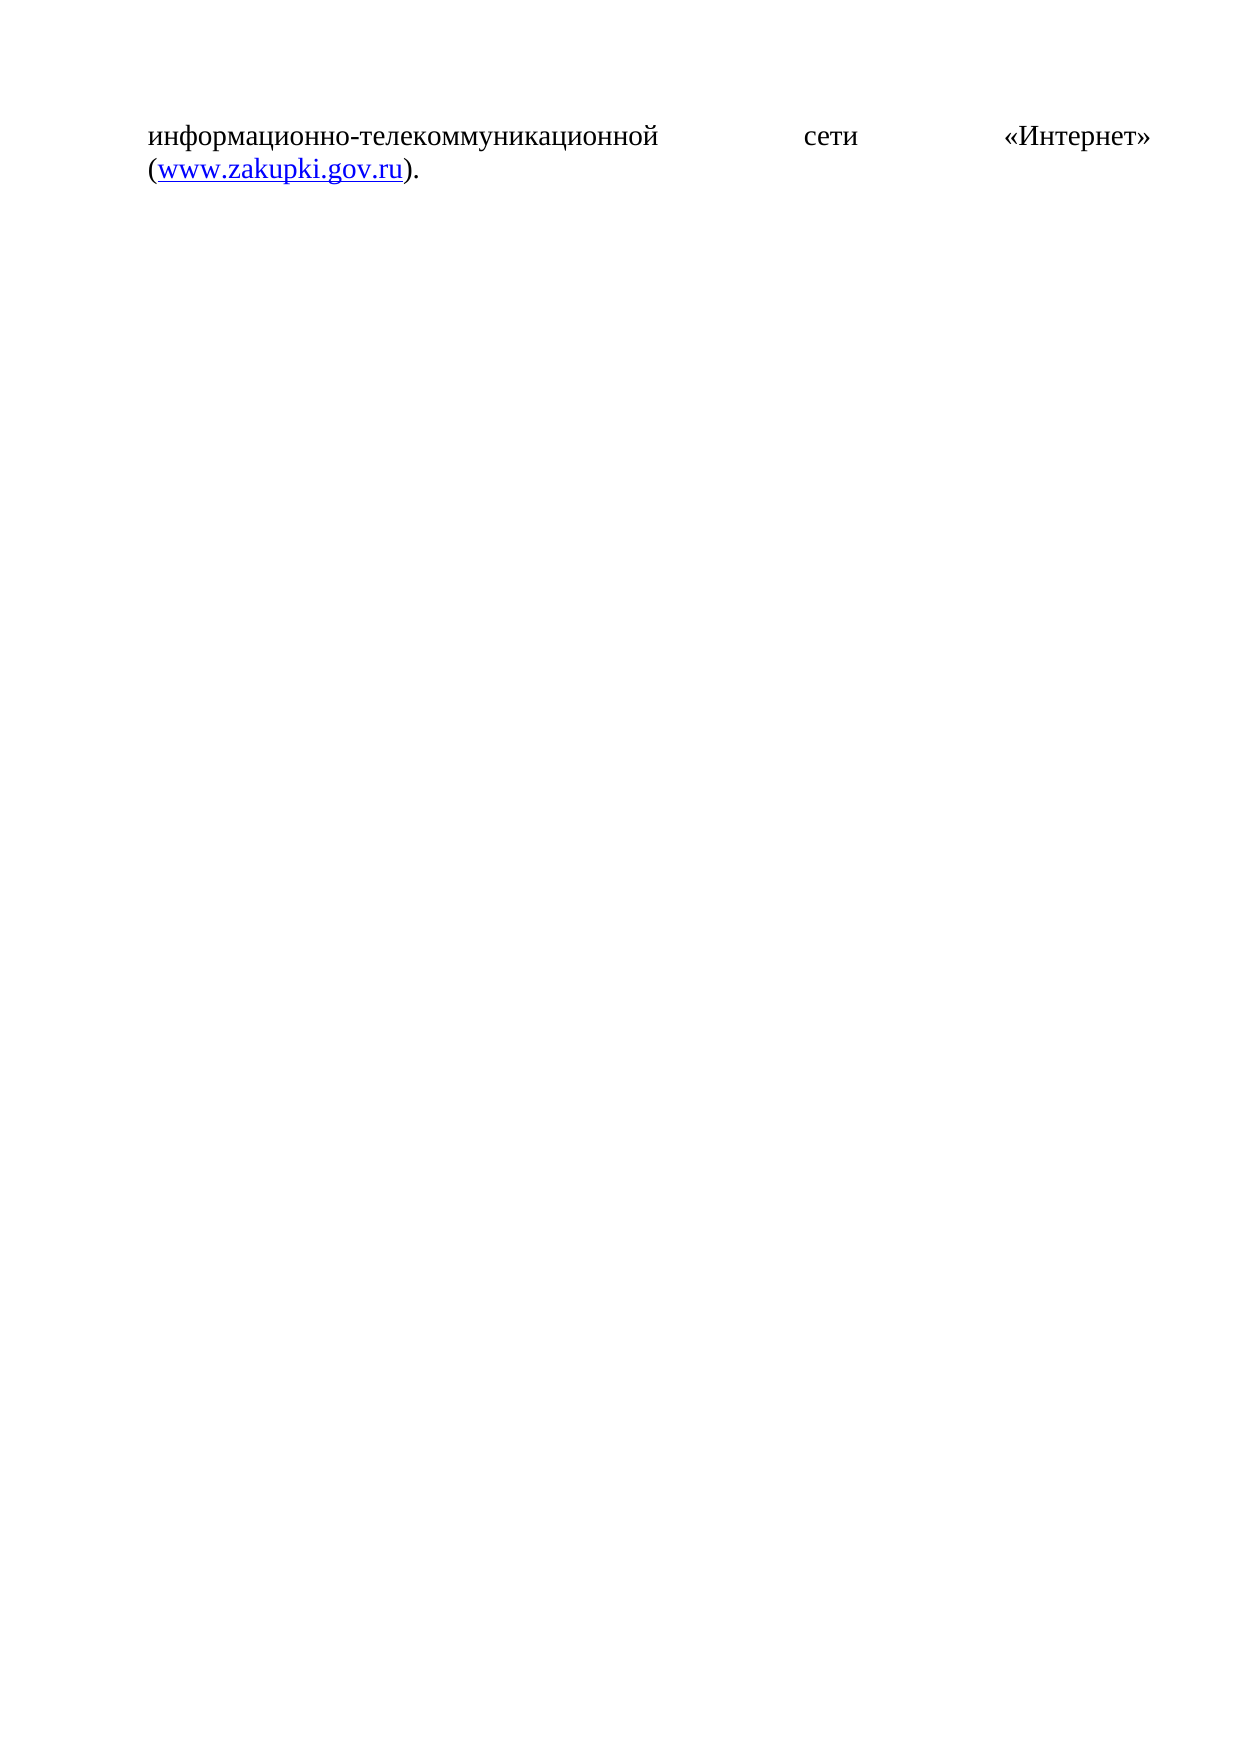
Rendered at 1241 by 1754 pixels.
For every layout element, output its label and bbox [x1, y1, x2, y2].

text [148, 118, 1152, 185]
